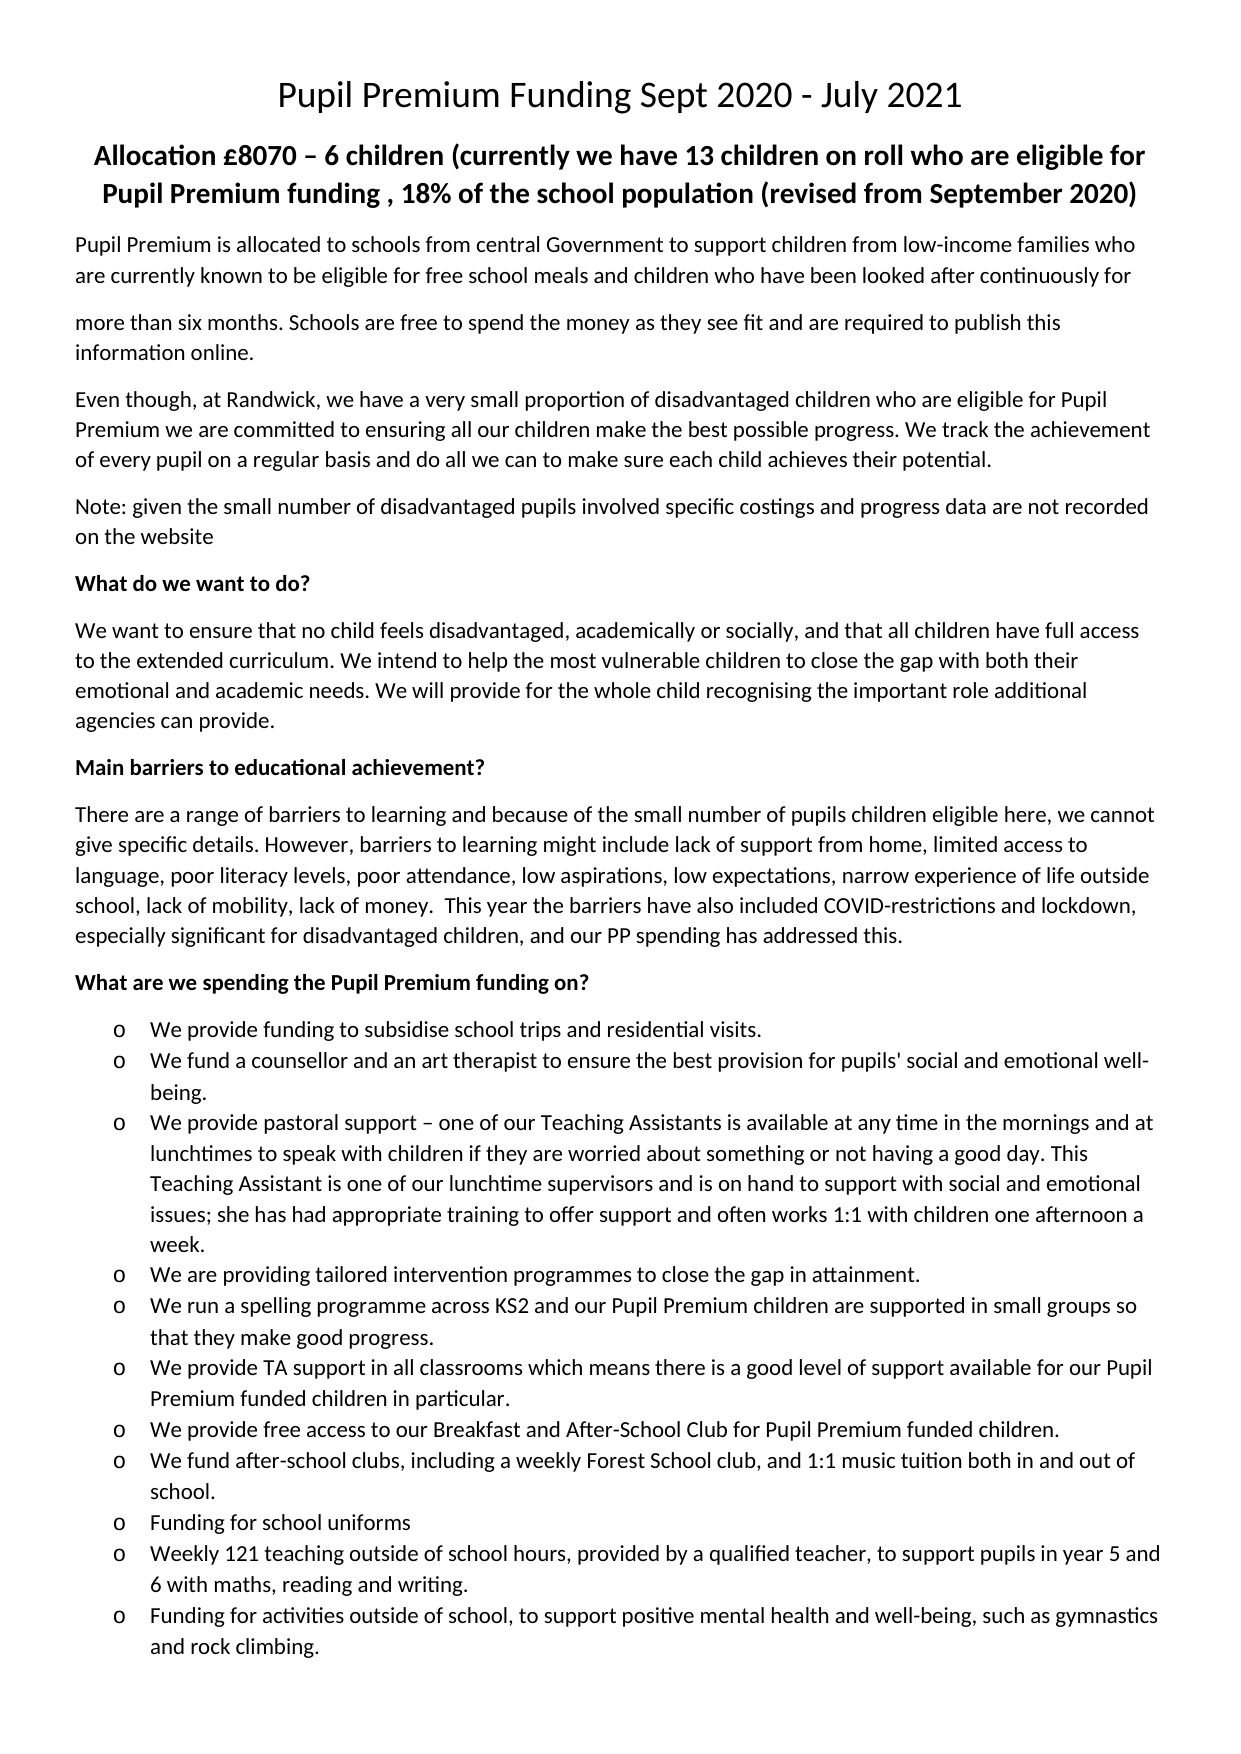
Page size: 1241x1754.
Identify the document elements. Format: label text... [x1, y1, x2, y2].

text Allocation £8070 – 6 children (currently we have 13 children on roll who are eligible for Pupil Premium funding , 18% of the school population (revised from September 2020) [75, 137, 1165, 211]
list We provide TA support in all classrooms which means there is a good level of support available for our Pupil Premium funded children in particular. [112, 1353, 1165, 1412]
list We fund a counsellor and an art therapist to ensure the best provision for pupils' social and emotional well-being. [112, 1046, 1165, 1106]
text more than six months. Schools are free to spend the money as they see fit and are required to publish this information online. [75, 308, 1165, 366]
text Main barriers to educational achievement? [75, 753, 1165, 781]
text Pupil Premium Funding Sept 2020 - July 2021 [75, 71, 1165, 117]
text We want to ensure that no child feels disadvantaged, academically or socially, and that all children have full access to the extended curriculum. We intend to help the most vulnerable children to close the gap with both their emotional and academic needs. We will provide for the whole child recognising the important role additional agencies can provide. [75, 616, 1165, 734]
list We provide pastoral support – one of our Teaching Assistants is available at any time in the mornings and at lunchtimes to speak with children if they are worried about something or not having a good day. This Teaching Assistant is one of our lunchtime supervisors and is on hand to support with social and emotional issues; she has had appropriate training to offer support and often works 1:1 with children one afternoon a week. [112, 1108, 1165, 1258]
list We provide free access to our Breakfast and After-School Club for Pupil Premium funded children. [112, 1415, 1165, 1444]
text Even though, at Randwick, we have a very small proportion of disadvantaged children who are eligible for Pupil Premium we are committed to ensuring all our children make the best possible progress. We track the achievement of every pupil on a regular basis and do all we can to make sure each child achieves their potential. [75, 385, 1165, 473]
text What are we spending the Pupil Premium funding on? [75, 968, 1165, 996]
list Funding for activities outside of school, to support positive mental health and well-being, such as gymnastics and rock climbing. [112, 1601, 1165, 1660]
list We fund after-school clubs, including a weekly Forest School club, and 1:1 music tuition both in and out of school. [112, 1446, 1165, 1506]
text Pupil Premium is allocated to schools from central Government to support children from low-income families who are currently known to be eligible for free school meals and children who have been looked after continuously for [75, 231, 1165, 289]
text What do we want to do? [75, 569, 1165, 597]
list We provide funding to subsidise school trips and residential visits. [112, 1015, 1165, 1044]
text There are a range of barriers to learning and because of the small number of pupils children eligible here, we cannot give specific details. However, barriers to learning might include lack of support from home, limited access to language, poor literacy levels, poor attendance, low aspirations, low expectations, narrow experience of life outside school, lack of mobility, lack of money. This year the barriers have also included COVID-restrictions and lockdown, especially significant for disadvantaged children, and our PP spending has addressed this. [75, 800, 1165, 949]
list Funding for school uniforms [112, 1508, 1165, 1537]
text Note: given the small number of disadvantaged pupils involved specific costings and progress data are not recorded on the website [75, 492, 1165, 550]
list We are providing tailored intervention programmes to close the gap in attainment. [112, 1260, 1165, 1289]
list We run a spelling programme across KS2 and our Pupil Premium children are supported in small groups so that they make good progress. [112, 1292, 1165, 1351]
list Weekly 121 teaching outside of school hours, provided by a qualified teacher, to support pupils in year 5 and 6 with maths, reading and writing. [112, 1539, 1165, 1598]
